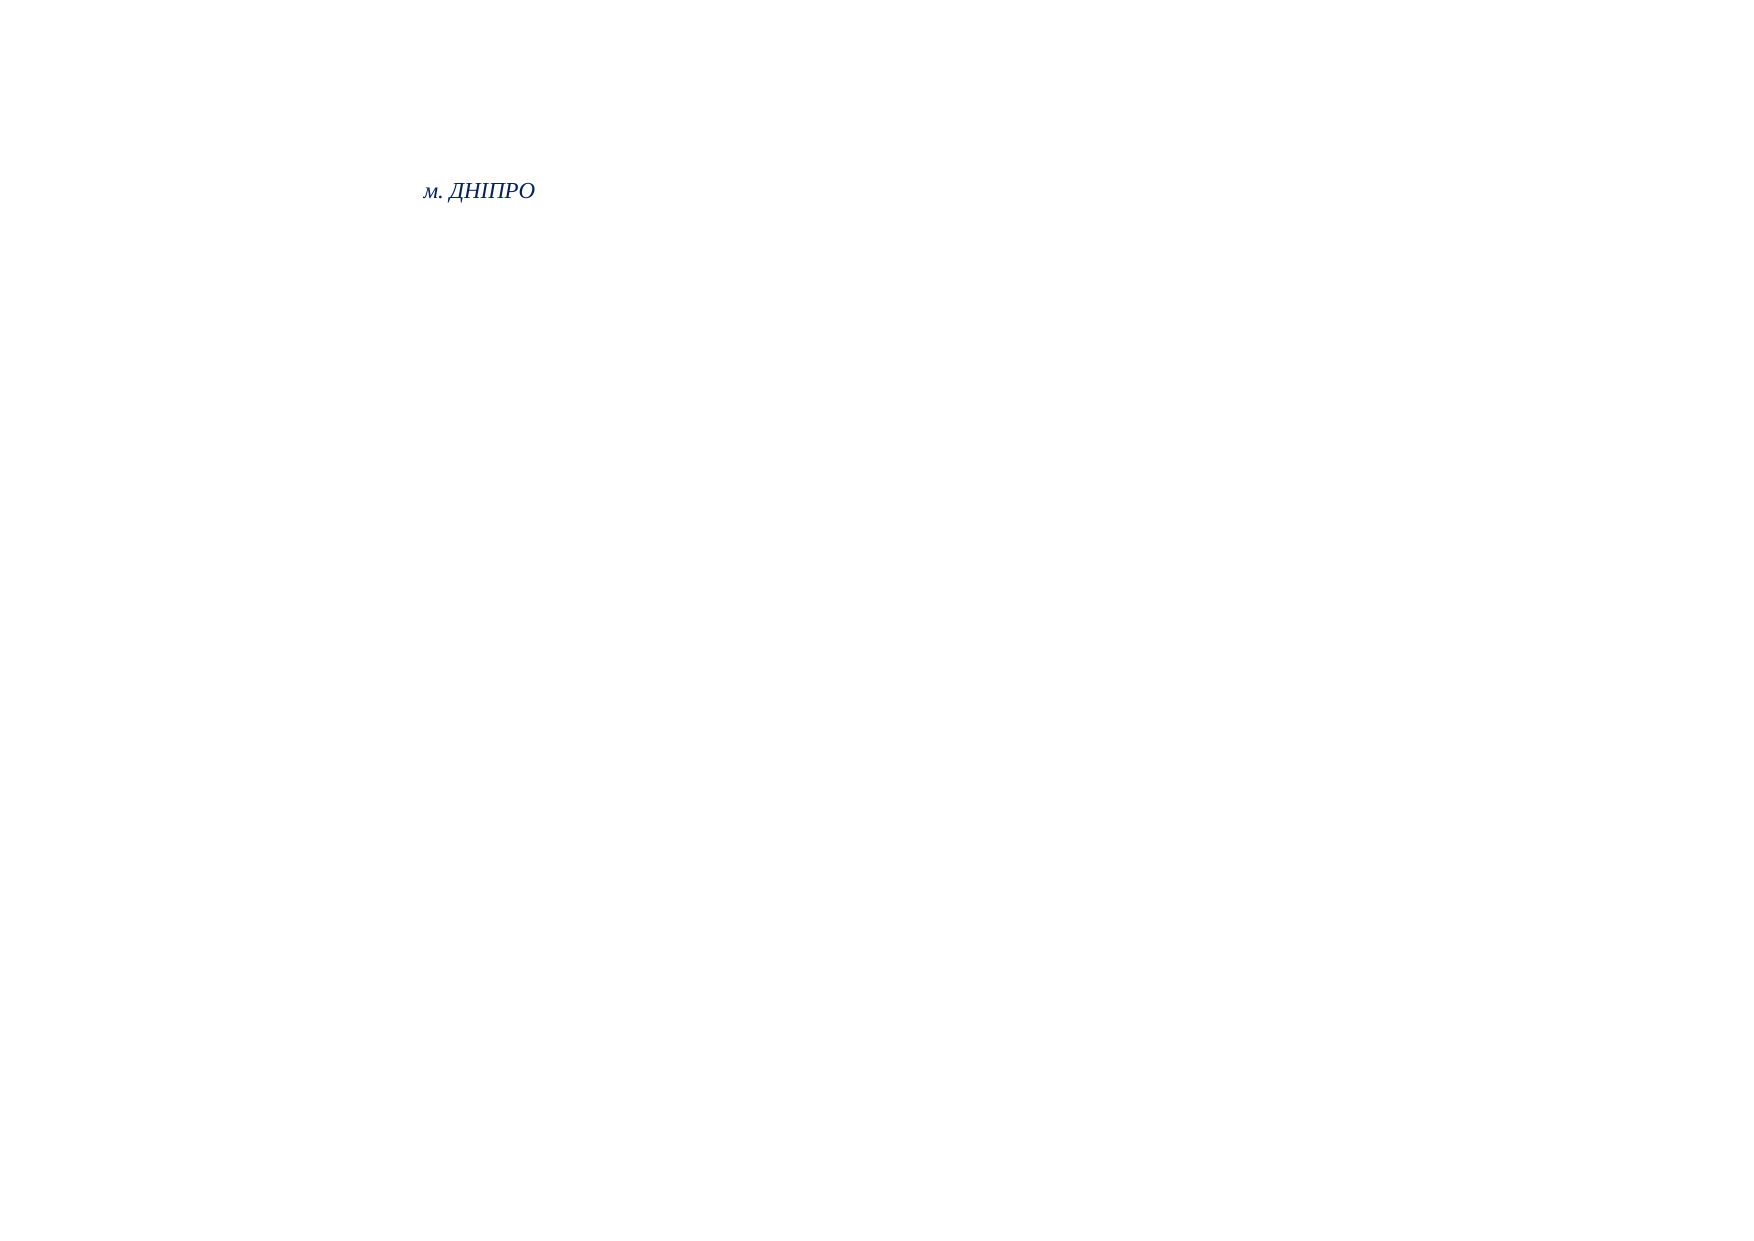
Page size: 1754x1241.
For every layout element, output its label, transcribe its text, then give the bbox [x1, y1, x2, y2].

text м. ДНІПРО [118, 177, 840, 203]
